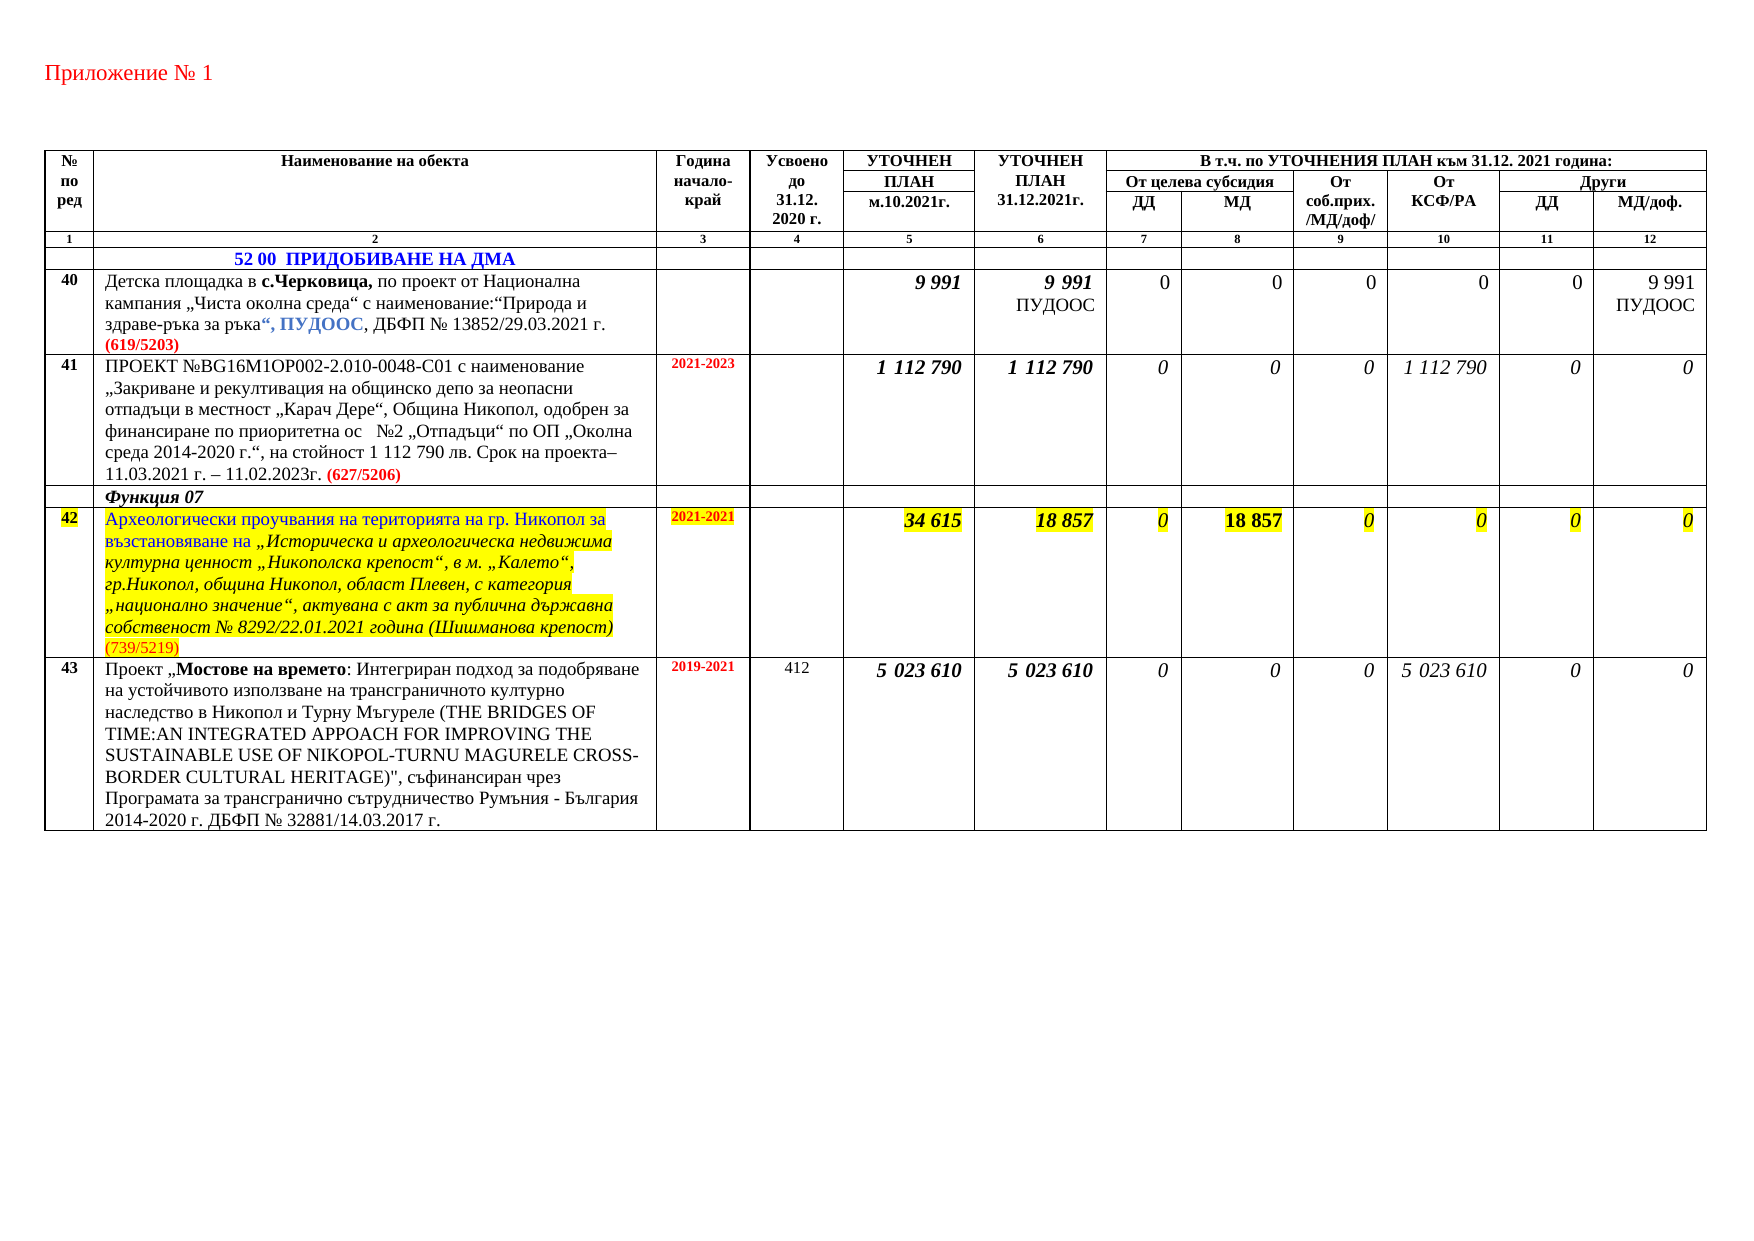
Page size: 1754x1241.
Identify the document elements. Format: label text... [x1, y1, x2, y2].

table_cell 52 00 ПРИДОБИВАНЕ НА ДМА [94, 248, 656, 269]
table_cell [657, 486, 749, 507]
table_cell 5 023 610 [844, 658, 974, 830]
table_cell 0 [1594, 658, 1706, 830]
table_cell 0 [1107, 658, 1181, 830]
table_cell 0 [1388, 508, 1499, 657]
table_header Наименование на обекта [94, 151, 656, 231]
table_cell 0 [1388, 270, 1499, 354]
table_cell [751, 270, 843, 354]
table_cell МД [1182, 192, 1293, 231]
table_cell [751, 248, 843, 269]
table_cell 1 112 790 [975, 355, 1106, 484]
table_cell [975, 486, 1106, 507]
table_cell [1182, 486, 1293, 507]
table_cell 34 615 [844, 508, 974, 657]
table_cell 2 [94, 232, 656, 247]
table_cell 43 [46, 658, 93, 830]
table_cell 8 [1182, 232, 1293, 247]
table_cell 2021-2021 [657, 508, 749, 657]
table_cell Проект „Мостове на времето: Интегриран подход за подобряване на устойчивото използване на трансграничното културно наследство в Никопол и Турну Мъгуреле (THE BRIDGES OF TIME:AN INTEGRATED APPOACH FOR IMPROVING THE SUSTAINABLE USE OF NIKOPOL-TURNU MAGURELE CROSS-BORDER CULTURAL HERITAGE)", съфинансиран чрез Програмата за трансгранично сътрудничество Румъния - България 2014-2020 г. ДБФП № 32881/14.03.2017 г. [94, 658, 656, 830]
table_cell 0 [1294, 508, 1387, 657]
table_cell Други [1500, 171, 1706, 191]
table_cell 11 [1500, 232, 1593, 247]
table_cell [751, 508, 843, 657]
table_cell 2021-2023 [657, 355, 749, 484]
text Приложение № 1 [44, 59, 1713, 85]
table_cell 1 112 790 [844, 355, 974, 484]
table_cell [46, 486, 93, 507]
table_cell От соб.прих. /МД/доф/ [1294, 171, 1387, 231]
table_cell [1182, 248, 1293, 269]
table_header Година начало-край [657, 151, 749, 231]
table_header В т.ч. по УТОЧНЕНИЯ ПЛАН към 31.12. 2021 година: [1107, 151, 1706, 170]
table_cell [1294, 248, 1387, 269]
table_cell ПРОЕКТ №BG16M1OP002-2.010-0048-C01 с наименование „Закриване и рекултивация на общинско депо за неопасни отпадъци в местност „Карач Дере“, Община Никопол, одобрен за финансиране по приоритетна ос №2 „Отпадъци“ по ОП „Околна среда 2014-2020 г.“, на стойност 1 112 790 лв. Срок на проекта–11.03.2021 г. – 11.02.2023г. (627/5206) [94, 355, 656, 484]
table_cell 1 [46, 232, 93, 247]
table_cell 0 [1107, 355, 1181, 484]
table_cell [1594, 486, 1706, 507]
table_cell 0 [1500, 270, 1593, 354]
table_cell 0 [1594, 355, 1706, 484]
table_cell 7 [1107, 232, 1181, 247]
table_cell Археологически проучвания на територията на гр. Никопол за възстановяване на „Историческа и археологическа недвижима културна ценност „Никополска крепост“, в м. „Калето“, гр.Никопол, община Никопол, област Плевен, с категория „национално значение“, актувана с акт за публична държавна собственост № 8292/22.01.2021 година (Шишманова крепост) (739/5219) [94, 508, 656, 657]
table_cell Детска площадка в с.Черковица, по проект от Национална кампания „Чиста околна среда“ с наименование:“Природа и здраве-ръка за ръка“, ПУДООС, ДБФП № 13852/29.03.2021 г. (619/5203) [94, 270, 656, 354]
table_cell ПЛАН [844, 171, 974, 191]
table_cell [1107, 248, 1181, 269]
table_cell 0 [1182, 658, 1293, 830]
table_cell [1500, 486, 1593, 507]
table_cell 6 [975, 232, 1106, 247]
table_cell ДД [1107, 192, 1181, 231]
table_cell 0 [1294, 355, 1387, 484]
table_cell [1500, 248, 1593, 269]
table_cell [751, 355, 843, 484]
table_cell 18 857 [975, 508, 1106, 657]
table_cell 4 [751, 232, 843, 247]
table_cell 18 857 [1182, 508, 1293, 657]
table_cell [975, 248, 1106, 269]
table_cell [1388, 248, 1499, 269]
table_cell 42 [46, 508, 93, 657]
table_cell 41 [46, 355, 93, 484]
table_cell 0 [1500, 355, 1593, 484]
table_cell От целева субсидия [1107, 171, 1293, 191]
table_cell [46, 248, 93, 269]
table_cell 0 [1182, 355, 1293, 484]
table_cell 2019-2021 [657, 658, 749, 830]
table_cell 0 [1107, 270, 1181, 354]
table_cell 9 991 ПУДООС [1594, 270, 1706, 354]
table_cell [1388, 486, 1499, 507]
table_cell [657, 270, 749, 354]
table_cell 9 991 ПУДООС [975, 270, 1106, 354]
table_cell [657, 248, 749, 269]
table_cell МД/доф. [1594, 192, 1706, 231]
table_cell 0 [1500, 658, 1593, 830]
table_cell 0 [1107, 508, 1181, 657]
table_cell [751, 486, 843, 507]
table_cell От КСФ/РА [1388, 171, 1499, 231]
table_cell 0 [1294, 658, 1387, 830]
table_cell 1 112 790 [1388, 355, 1499, 484]
table_cell 0 [1294, 270, 1387, 354]
table_cell 3 [657, 232, 749, 247]
table_header УТОЧНЕН [844, 151, 974, 170]
table_cell [844, 486, 974, 507]
table_cell м.10.2021г. [844, 192, 974, 231]
table_cell 5 [844, 232, 974, 247]
table_cell 9 991 [844, 270, 974, 354]
table_cell 412 [751, 658, 843, 830]
table_cell [1294, 486, 1387, 507]
table_cell 0 [1182, 270, 1293, 354]
table_cell 10 [1388, 232, 1499, 247]
table_cell Функция 07 [94, 486, 656, 507]
table_cell 12 [1594, 232, 1706, 247]
table_cell [1107, 486, 1181, 507]
table_cell 5 023 610 [975, 658, 1106, 830]
table_header № по ред [46, 151, 93, 231]
table_cell 40 [46, 270, 93, 354]
table_cell ДД [1500, 192, 1593, 231]
table_cell [1594, 248, 1706, 269]
table_cell 9 [1294, 232, 1387, 247]
table_cell 0 [1500, 508, 1593, 657]
table_header УТОЧНЕН ПЛАН 31.12.2021г. [975, 151, 1106, 231]
table_header Усвоено до 31.12. 2020 г. [751, 151, 843, 231]
table_cell 5 023 610 [1388, 658, 1499, 830]
table_cell 0 [1594, 508, 1706, 657]
table_cell [844, 248, 974, 269]
